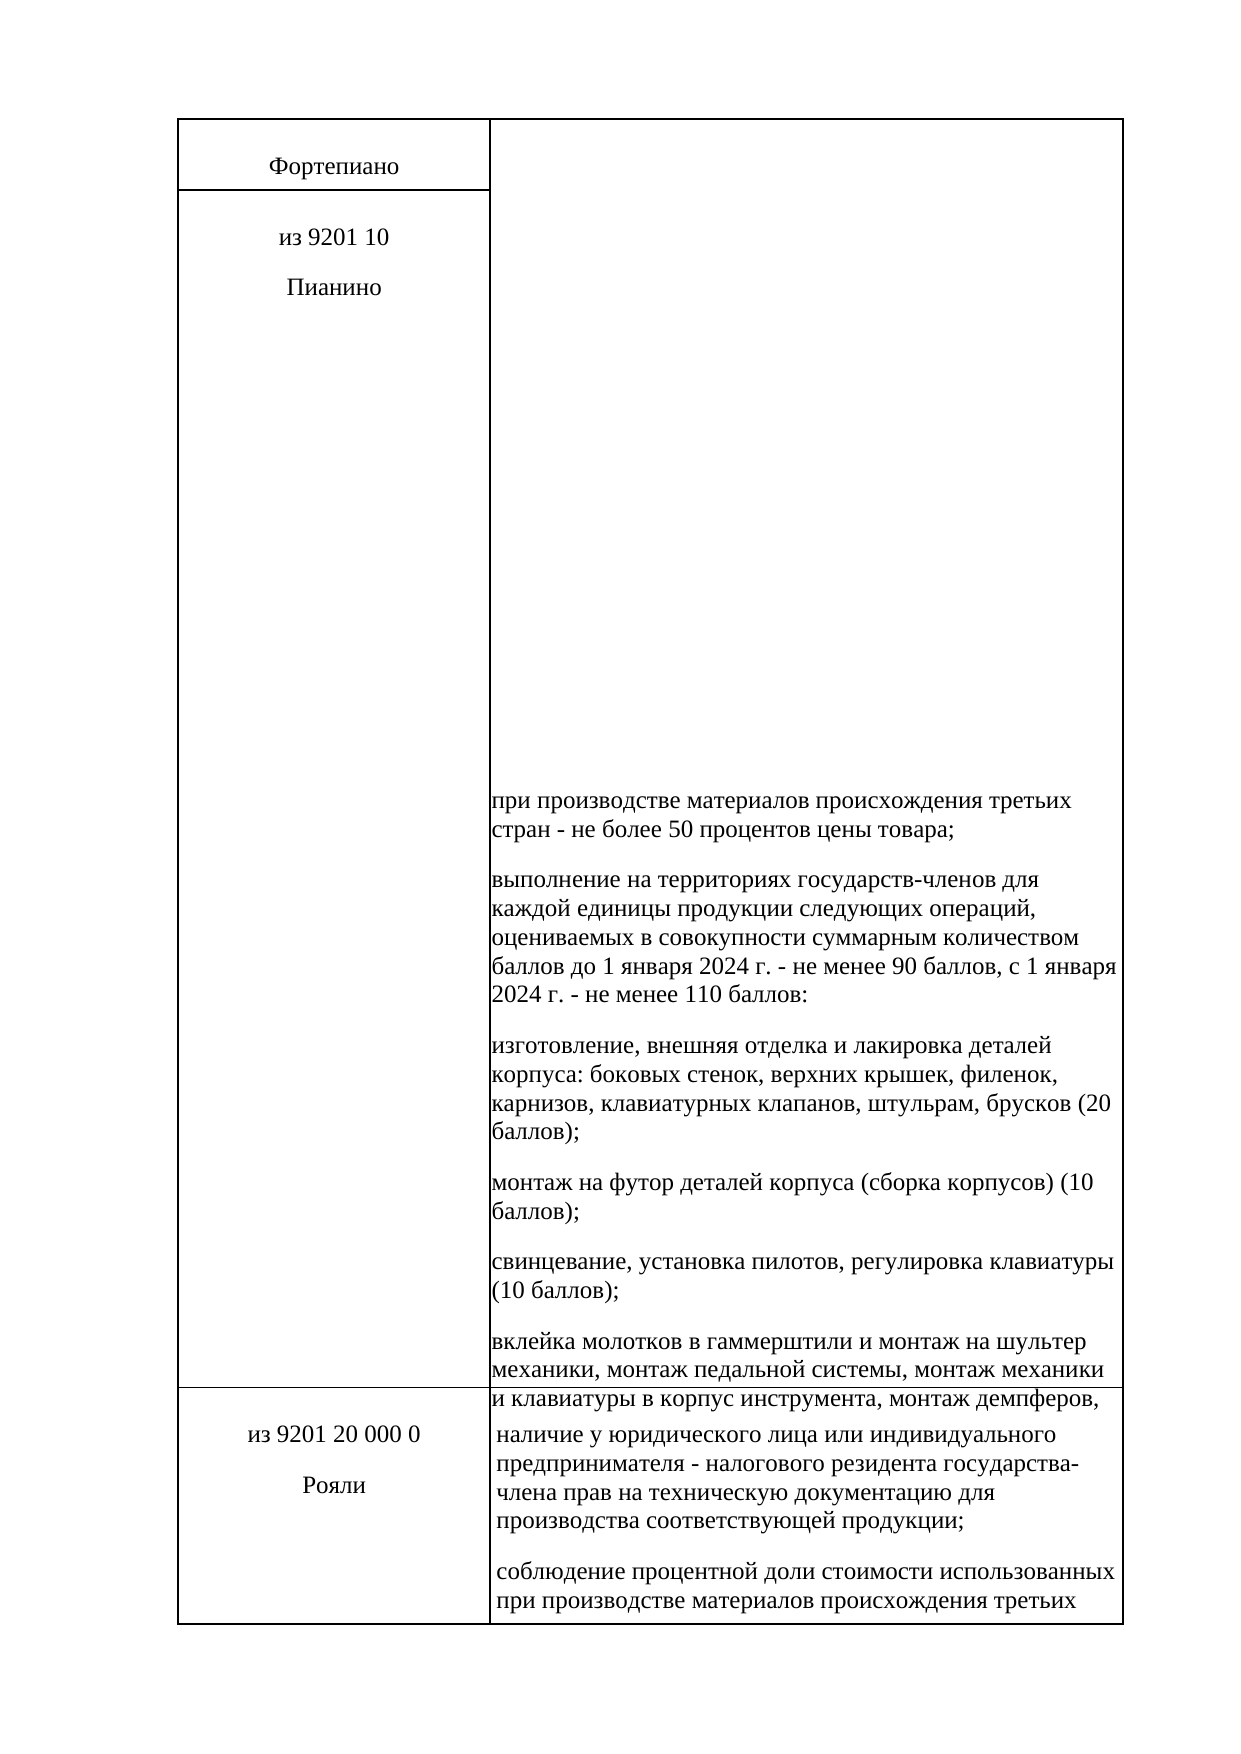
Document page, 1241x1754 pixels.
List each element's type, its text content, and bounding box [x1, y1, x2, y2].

table_cell из 9201 Фортепиано [179, 120, 489, 189]
table_cell из 9201 10 Пианино [179, 191, 489, 1387]
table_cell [179, 1388, 489, 1623]
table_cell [491, 1388, 1122, 1623]
